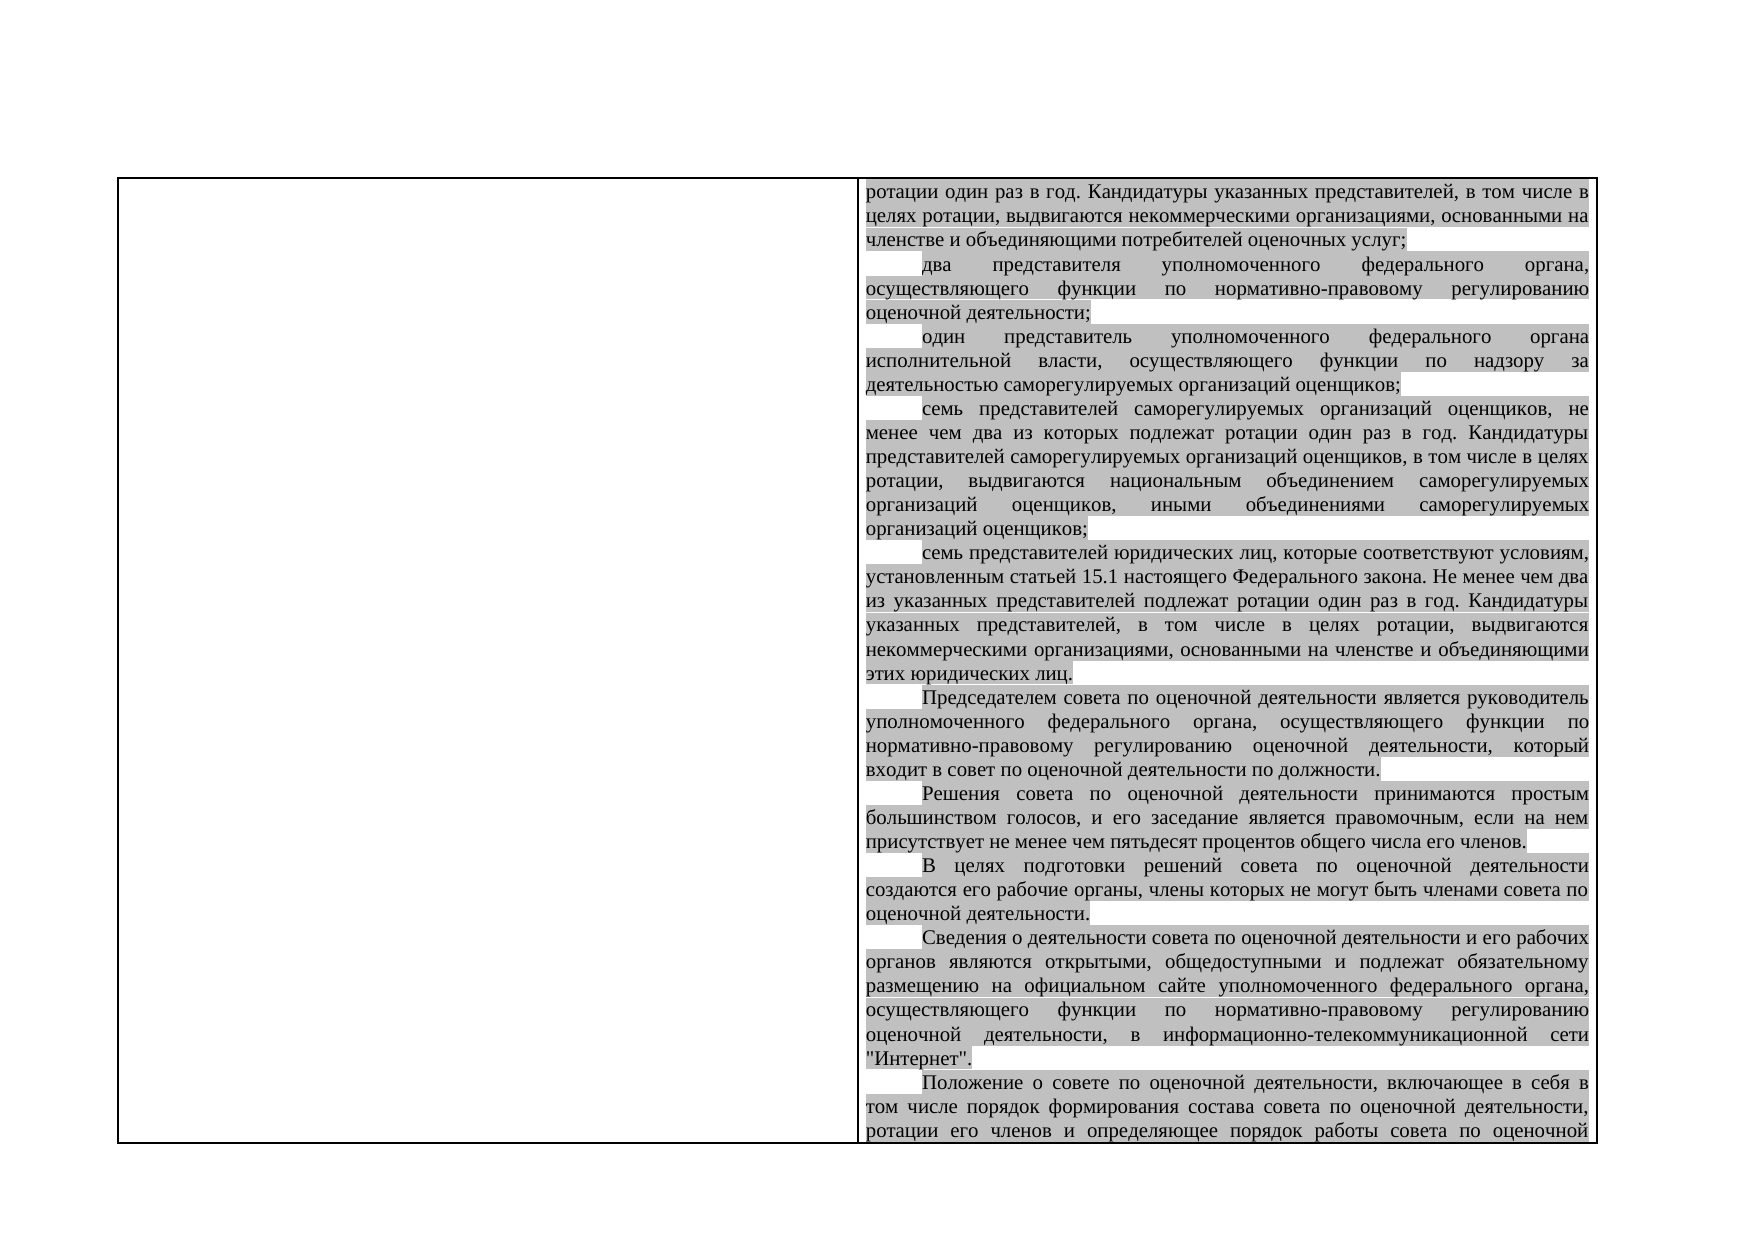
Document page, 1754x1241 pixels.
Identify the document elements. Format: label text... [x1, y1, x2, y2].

table_cell - [119, 179, 857, 1142]
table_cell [859, 179, 1596, 1142]
